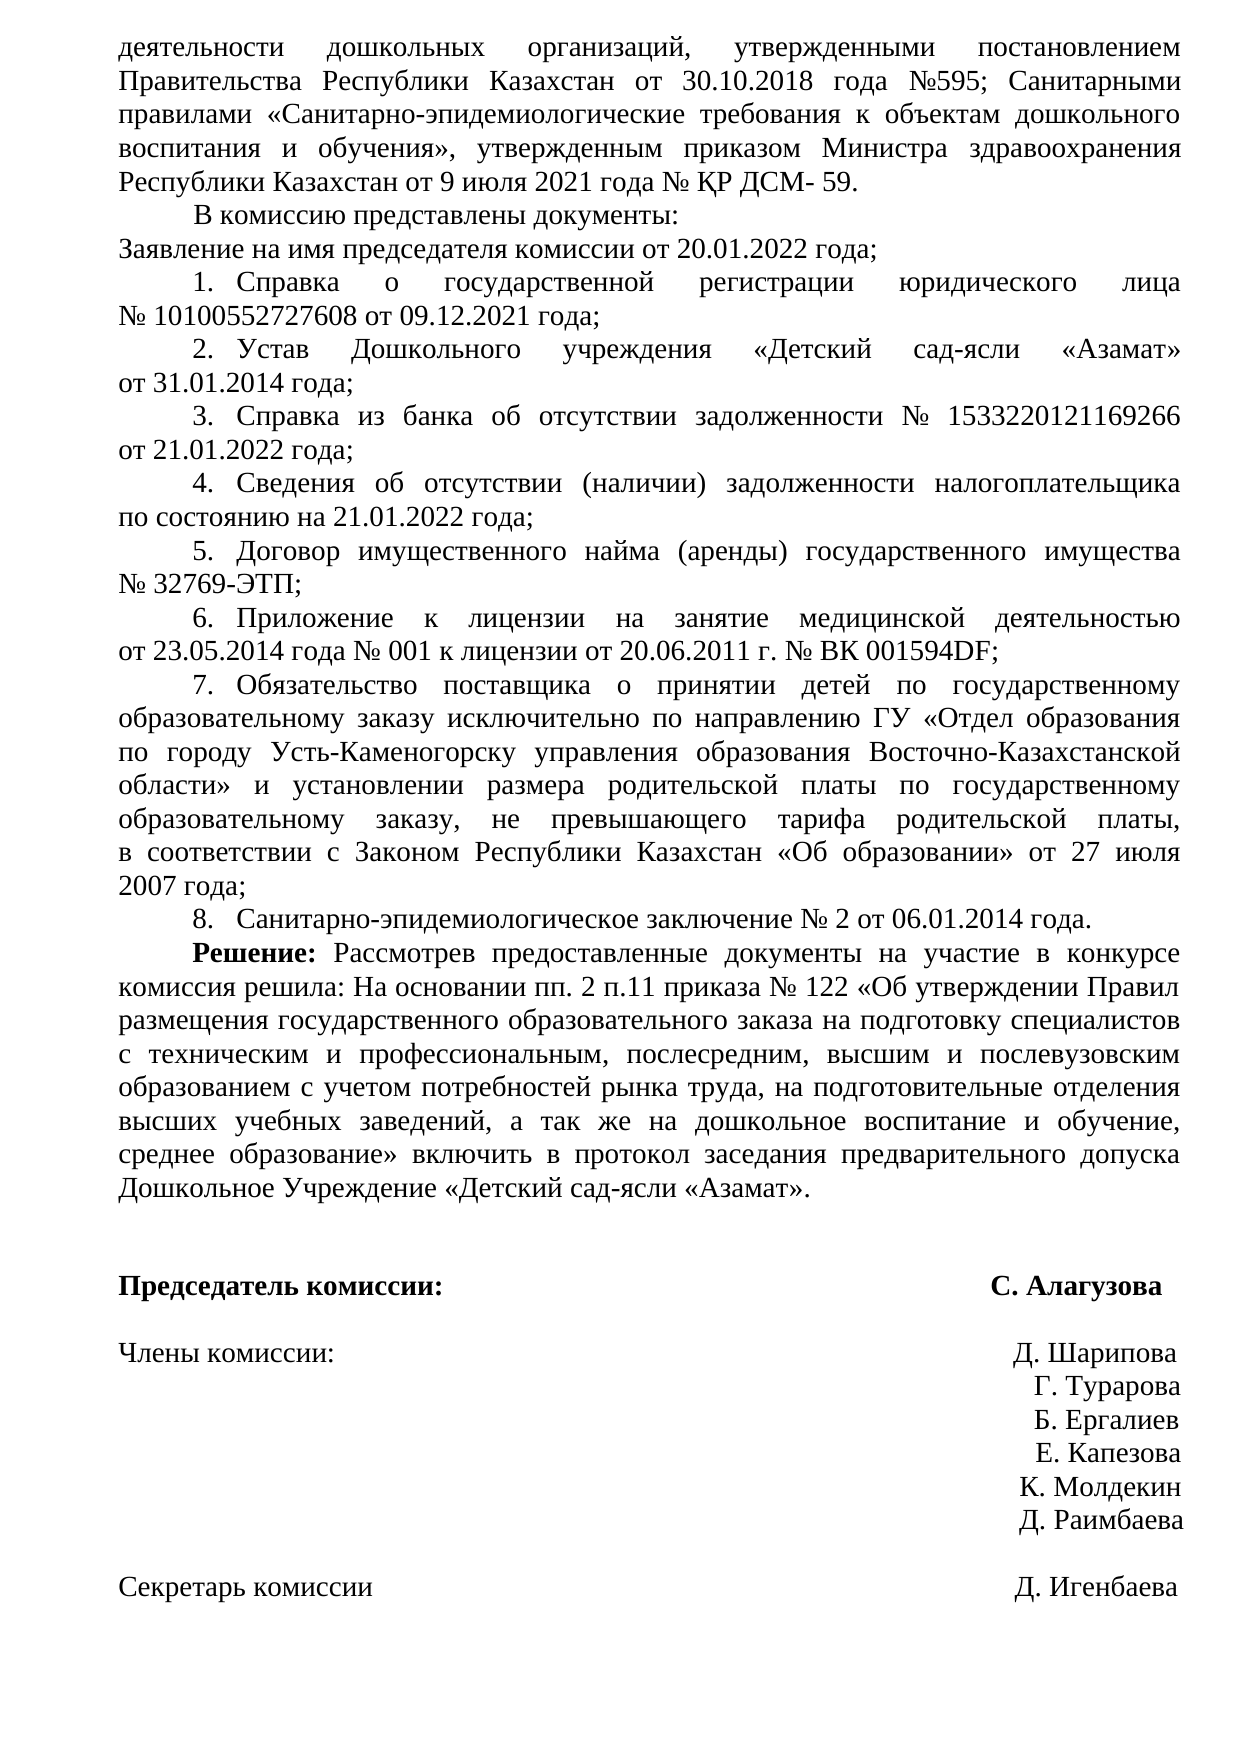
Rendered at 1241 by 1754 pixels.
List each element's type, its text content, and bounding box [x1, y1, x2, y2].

list Договор имущественного найма (аренды) государственного имущества № 32769-ЭТП; [118, 533, 1181, 600]
text Е. Капезова [118, 1435, 1181, 1469]
text Члены комиссии: Д. Шарипова [118, 1335, 1181, 1368]
text Заявление на имя председателя комиссии от 20.01.2022 года; [118, 231, 1181, 264]
list Сведения об отсутствии (наличии) задолженности налогоплательщика по состоянию на 21.01.2022 года; [118, 466, 1181, 533]
text В комиссию представлены документы: [118, 197, 1181, 231]
list Устав Дошкольного учреждения «Детский сад-ясли «Азамат» от 31.01.2014 года; [118, 331, 1181, 398]
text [118, 29, 1181, 197]
text Решение: Рассмотрев предоставленные документы на участие в конкурсе комиссия решила: На основании пп. 2 п.11 приказа № 122 «Об утверждении Правил размещения государственного образовательного заказа на подготовку специалистов с техническим и профессиональным, послесредним, высшим и послевузовским образованием с учетом потребностей рынка труда, на подготовительные отделения высших учебных заведений, а так же на дошкольное воспитание и обучение, среднее образование» включить в протокол заседания предварительного допуска Дошкольное Учреждение «Детский сад-ясли «Азамат». [118, 935, 1181, 1203]
text К. Молдекин [118, 1469, 1181, 1502]
text Г. Турарова [118, 1368, 1181, 1402]
list Справка из банка об отсутствии задолженности № 1533220121169266 от 21.01.2022 года; [118, 398, 1181, 466]
list Справка о государственной регистрации юридического лица № 10100552727608 от 09.12.2021 года; [118, 264, 1181, 331]
list Приложение к лицензии на занятие медицинской деятельностью от 23.05.2014 года № 001 к лицензии от 20.06.2011 г. № ВК 001594DF; [118, 600, 1181, 667]
list Санитарно-эпидемиологическое заключение № 2 от 06.01.2014 года. [118, 902, 1181, 935]
text Секретарь комиссии Д. Игенбаева [118, 1569, 1181, 1603]
text Б. Ергалиев [118, 1402, 1181, 1435]
list Обязательство поставщика о принятии детей по государственному образовательному заказу исключительно по направлению ГУ «Отдел образования по городу Усть-Каменогорску управления образования Восточно-Казахстанской области» и установлении размера родительской платы по государственному образовательному заказу, не превышающего тарифа родительской платы, в соответствии с Законом Республики Казахстан «Об образовании» от 27 июля 2007 года; [118, 667, 1181, 902]
text Председатель комиссии: С. Алагузова [118, 1268, 1181, 1301]
text Д. Раимбаева [118, 1502, 1196, 1536]
